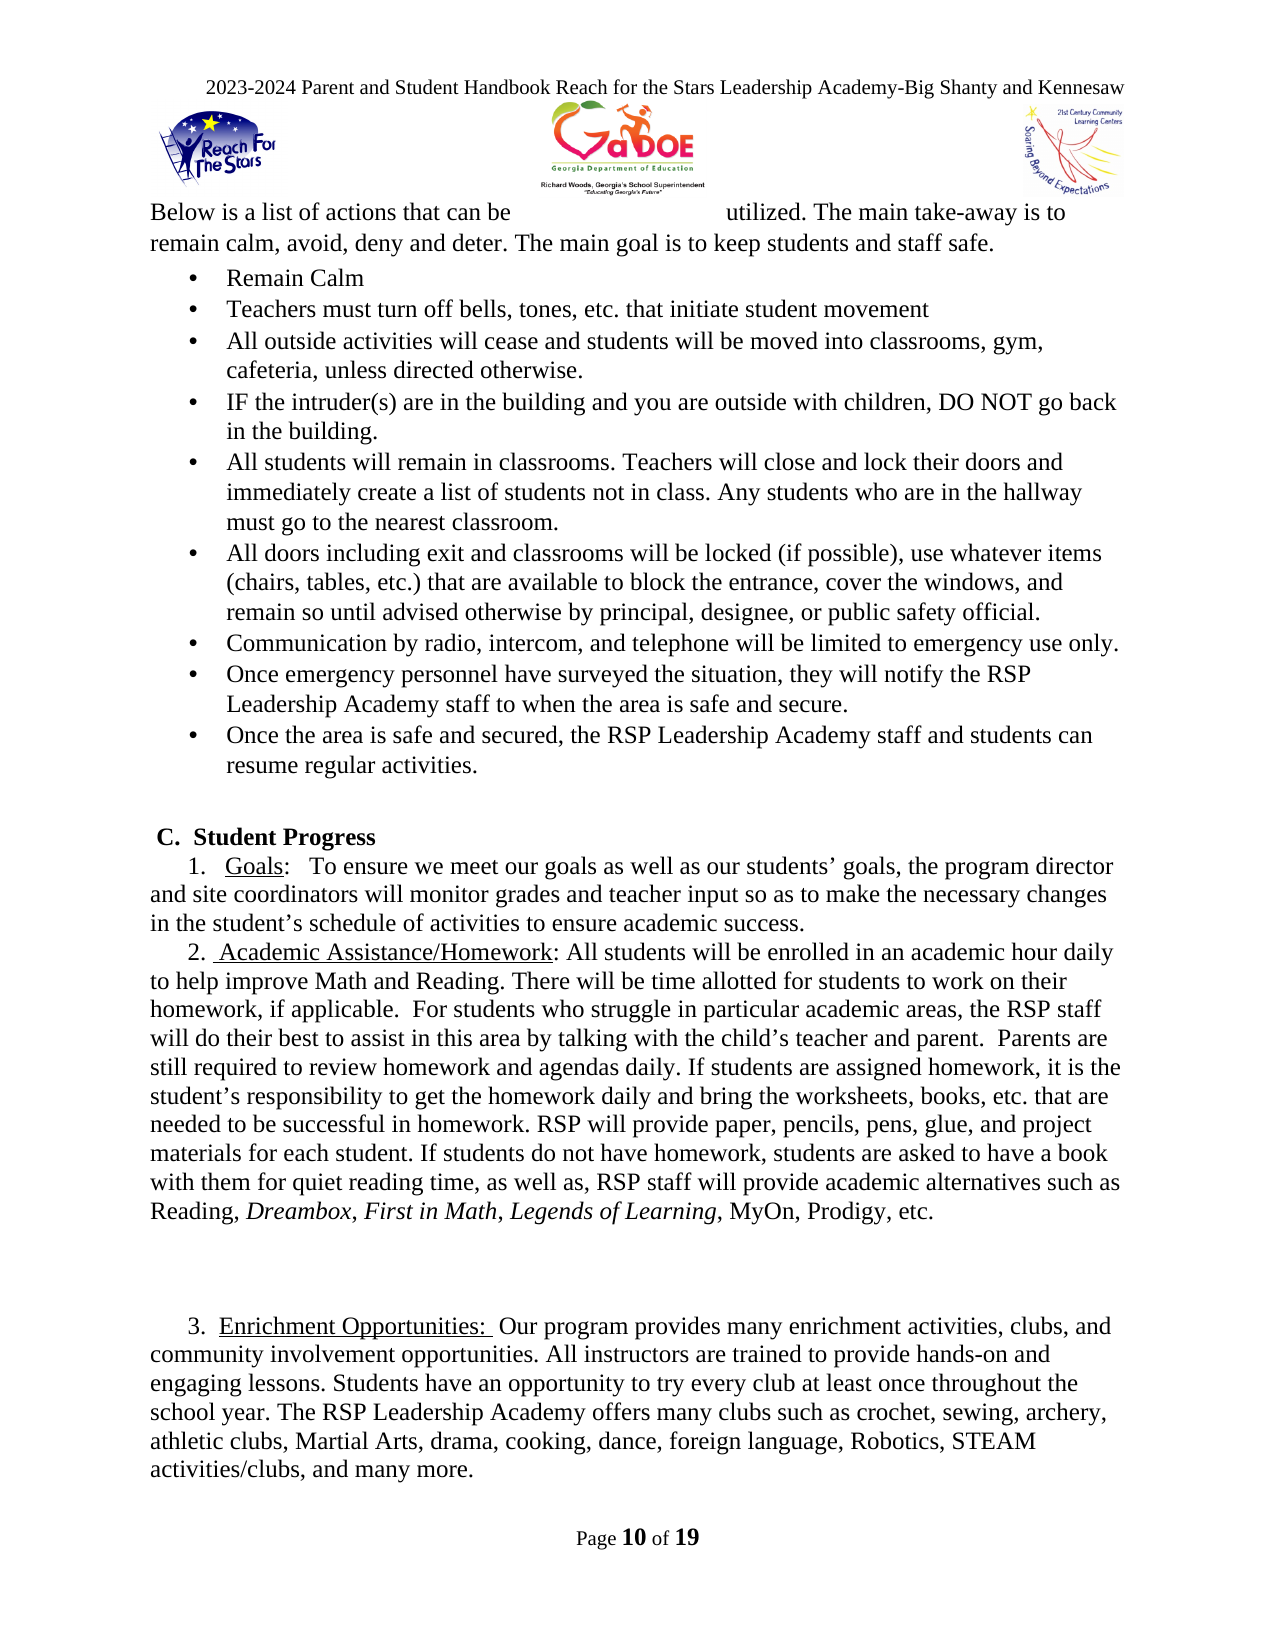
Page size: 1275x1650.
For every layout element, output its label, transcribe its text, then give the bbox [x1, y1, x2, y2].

picture [151, 99, 289, 197]
list Once emergency personnel have surveyed the situation, they will notify the RSP Leadership Academy staff to when the area is safe and secure. [188, 659, 1124, 718]
list Once the area is safe and secured, the RSP Leadership Academy staff and students can resume regular activities. [188, 720, 1124, 779]
text 1. Goals: To ensure we meet our goals as well as our students’ goals, the program director and site coordinators will monitor grades and teacher input so as to make the necessary changes in the student’s schedule of activities to ensure academic success. [150, 851, 1125, 937]
list All outside activities will cease and students will be moved into classrooms, gym, cafeteria, unless directed otherwise. [188, 326, 1124, 384]
text Below is a list of actions that can be utilized. The main take-away is to remain calm, avoid, deny and deter. The main goal is to keep students and staff safe. [150, 197, 1125, 256]
list Teachers must turn off bells, tones, etc. that initiate student movement [188, 294, 1124, 323]
text C. Student Progress [150, 822, 1125, 851]
list All doors including exit and classrooms will be locked (if possible), use whatever items (chairs, tables, etc.) that are available to block the entrance, cover the windows, and remain so until advised otherwise by principal, designee, or public safety official. [188, 538, 1124, 626]
list IF the intruder(s) are in the building and you are outside with children, DO NOT go back in the building. [188, 386, 1124, 445]
picture [538, 94, 707, 197]
list Remain Calm [188, 263, 1124, 292]
text 2. Academic Assistance/Homework: All students will be enrolled in an academic hour daily to help improve Math and Reading. There will be time allotted for students to work on their homework, if applicable. For students who struggle in particular academic areas, the RSP staff will do their best to assist in this area by talking with the child’s teacher and parent. Parents are still required to review homework and agendas daily. If students are assigned homework, it is the student’s responsibility to get the homework daily and bring the worksheets, books, etc. that are needed to be successful in homework. RSP will provide paper, pencils, pens, glue, and project materials for each student. If students do not have homework, students are asked to have a book with them for quiet reading time, as well as, RSP staff will provide academic alternatives such as Reading, Dreambox, First in Math, Legends of Learning, MyOn, Prodigy, etc. [150, 937, 1125, 1224]
picture [1022, 104, 1124, 197]
text 3. Enrichment Opportunities: Our program provides many enrichment activities, clubs, and community involvement opportunities. All instructors are trained to provide hands-on and engaging lessons. Students have an opportunity to try every club at least once throughout the school year. The RSP Leadership Academy offers many clubs such as crochet, sewing, archery, athletic clubs, Martial Arts, drama, cooking, dance, foreign language, Robotics, STEAM activities/clubs, and many more. [150, 1311, 1125, 1483]
list All students will remain in classrooms. Teachers will close and lock their doors and immediately create a list of students not in class. Any students who are in the hallway must go to the nearest classroom. [188, 447, 1124, 535]
list Communication by radio, intercom, and telephone will be limited to emergency use only. [188, 628, 1124, 657]
